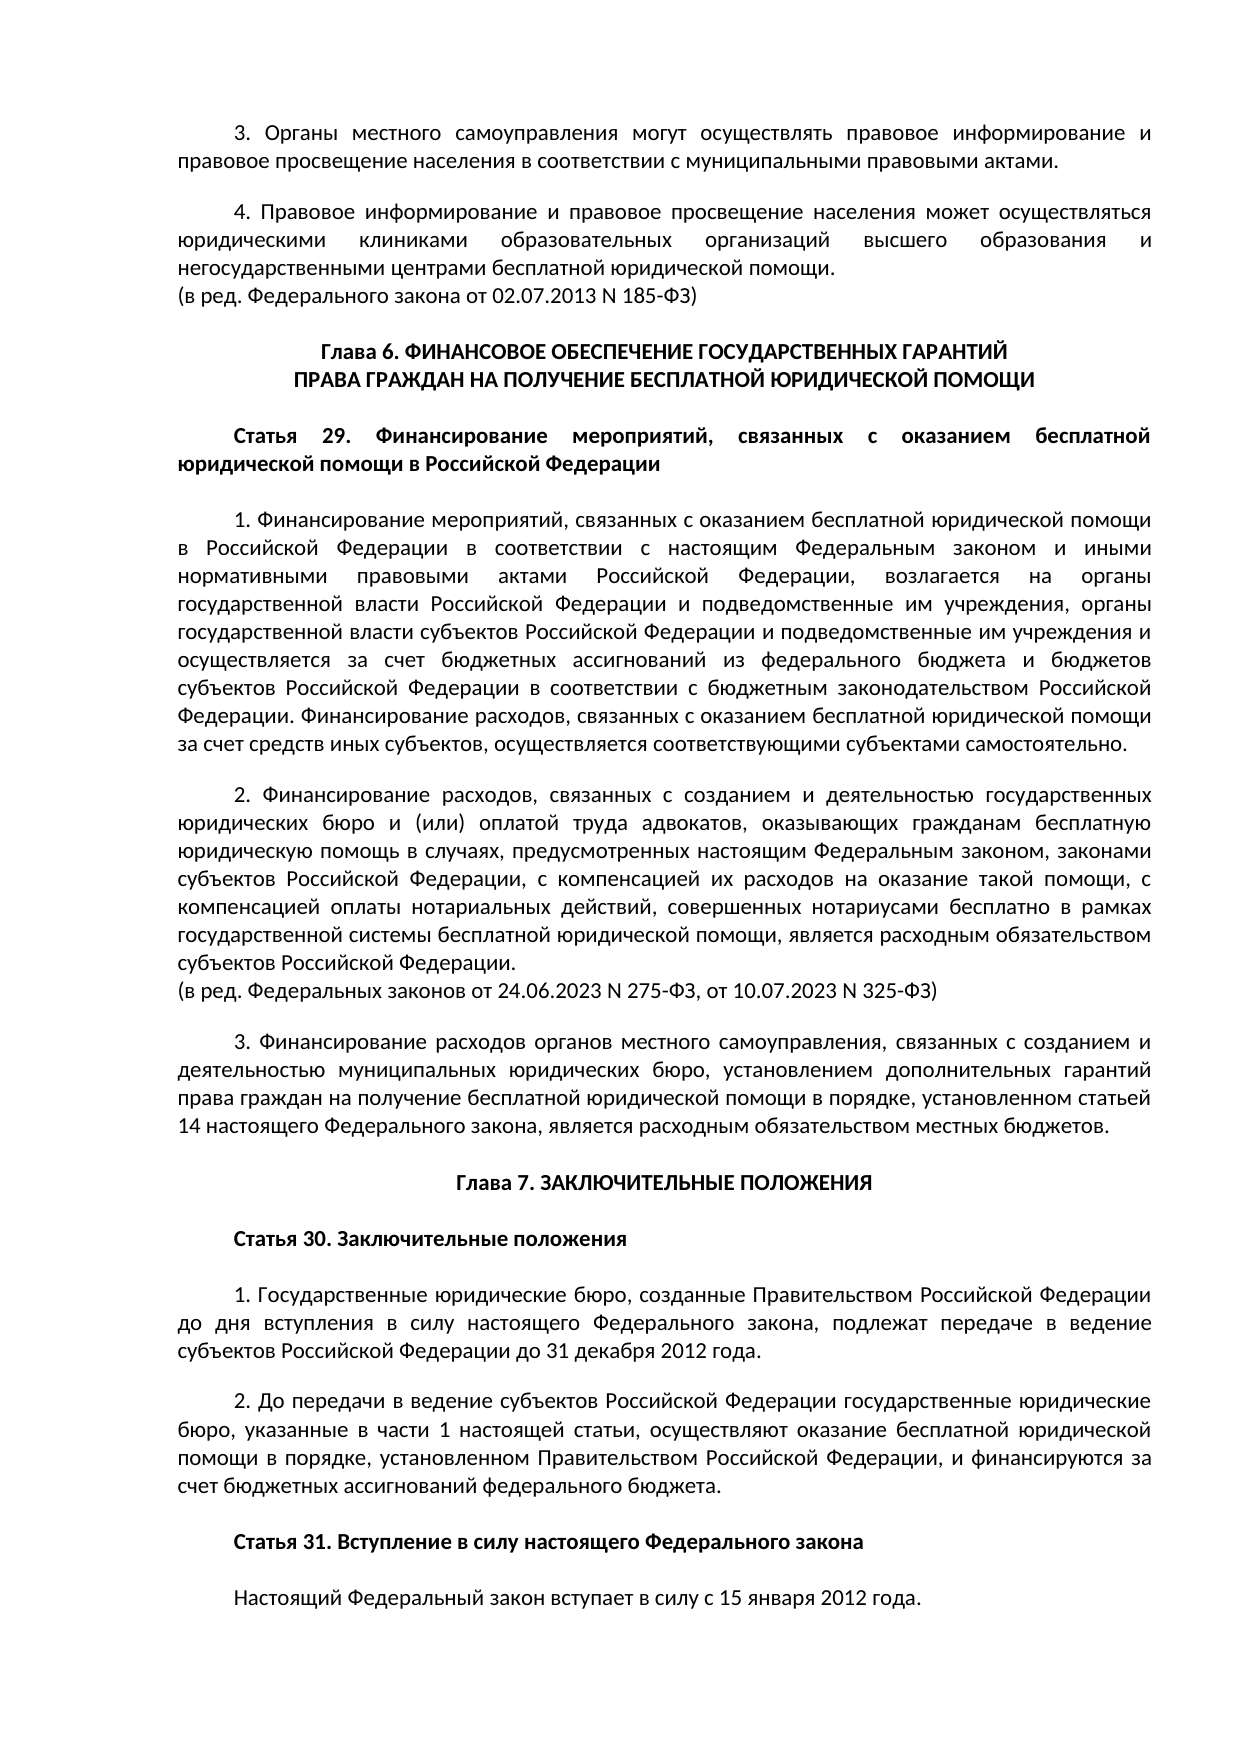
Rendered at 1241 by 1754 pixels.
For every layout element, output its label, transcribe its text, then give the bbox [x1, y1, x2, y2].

title Глава 6. ФИНАНСОВОЕ ОБЕСПЕЧЕНИЕ ГОСУДАРСТВЕННЫХ ГАРАНТИЙ [177, 337, 1152, 365]
text 2. До передачи в ведение субъектов Российской Федерации государственные юридические бюро, указанные в части 1 настоящей статьи, осуществляют оказание бесплатной юридической помощи в порядке, установленном Правительством Российской Федерации, и финансируются за счет бюджетных ассигнований федерального бюджета. [177, 1387, 1152, 1499]
title Статья 31. Вступление в силу настоящего Федерального закона [177, 1527, 1152, 1555]
text 3. Финансирование расходов органов местного самоуправления, связанных с созданием и деятельностью муниципальных юридических бюро, установлением дополнительных гарантий права граждан на получение бесплатной юридической помощи в порядке, установленном статьей 14 настоящего Федерального закона, является расходным обязательством местных бюджетов. [177, 1027, 1152, 1139]
text Настоящий Федеральный закон вступает в силу с 15 января 2012 года. [177, 1583, 1152, 1611]
text 1. Государственные юридические бюро, созданные Правительством Российской Федерации до дня вступления в силу настоящего Федерального закона, подлежат передаче в ведение субъектов Российской Федерации до 31 декабря 2012 года. [177, 1280, 1152, 1364]
title ПРАВА ГРАЖДАН НА ПОЛУЧЕНИЕ БЕСПЛАТНОЙ ЮРИДИЧЕСКОЙ ПОМОЩИ [177, 365, 1152, 393]
title Статья 29. Финансирование мероприятий, связанных с оказанием бесплатной юридической помощи в Российской Федерации [177, 421, 1152, 477]
text 1. Финансирование мероприятий, связанных с оказанием бесплатной юридической помощи в Российской Федерации в соответствии с настоящим Федеральным законом и иными нормативными правовыми актами Российской Федерации, возлагается на органы государственной власти Российской Федерации и подведомственные им учреждения, органы государственной власти субъектов Российской Федерации и подведомственные им учреждения и осуществляется за счет бюджетных ассигнований из федерального бюджета и бюджетов субъектов Российской Федерации в соответствии с бюджетным законодательством Российской Федерации. Финансирование расходов, связанных с оказанием бесплатной юридической помощи за счет средств иных субъектов, осуществляется соответствующими субъектами самостоятельно. [177, 505, 1152, 757]
title Глава 7. ЗАКЛЮЧИТЕЛЬНЫЕ ПОЛОЖЕНИЯ [177, 1168, 1152, 1196]
text (в ред. Федеральных законов от 24.06.2023 N 275-ФЗ, от 10.07.2023 N 325-ФЗ) [177, 977, 1152, 1004]
text 2. Финансирование расходов, связанных с созданием и деятельностью государственных юридических бюро и (или) оплатой труда адвокатов, оказывающих гражданам бесплатную юридическую помощь в случаях, предусмотренных настоящим Федеральным законом, законами субъектов Российской Федерации, с компенсацией их расходов на оказание такой помощи, с компенсацией оплаты нотариальных действий, совершенных нотариусами бесплатно в рамках государственной системы бесплатной юридической помощи, является расходным обязательством субъектов Российской Федерации. [177, 780, 1152, 977]
text (в ред. Федерального закона от 02.07.2013 N 185-ФЗ) [177, 281, 1152, 309]
text 4. Правовое информирование и правовое просвещение населения может осуществляться юридическими клиниками образовательных организаций высшего образования и негосударственными центрами бесплатной юридической помощи. [177, 197, 1152, 281]
title Статья 30. Заключительные положения [177, 1224, 1152, 1252]
text 3. Органы местного самоуправления могут осуществлять правовое информирование и правовое просвещение населения в соответствии с муниципальными правовыми актами. [177, 118, 1152, 174]
